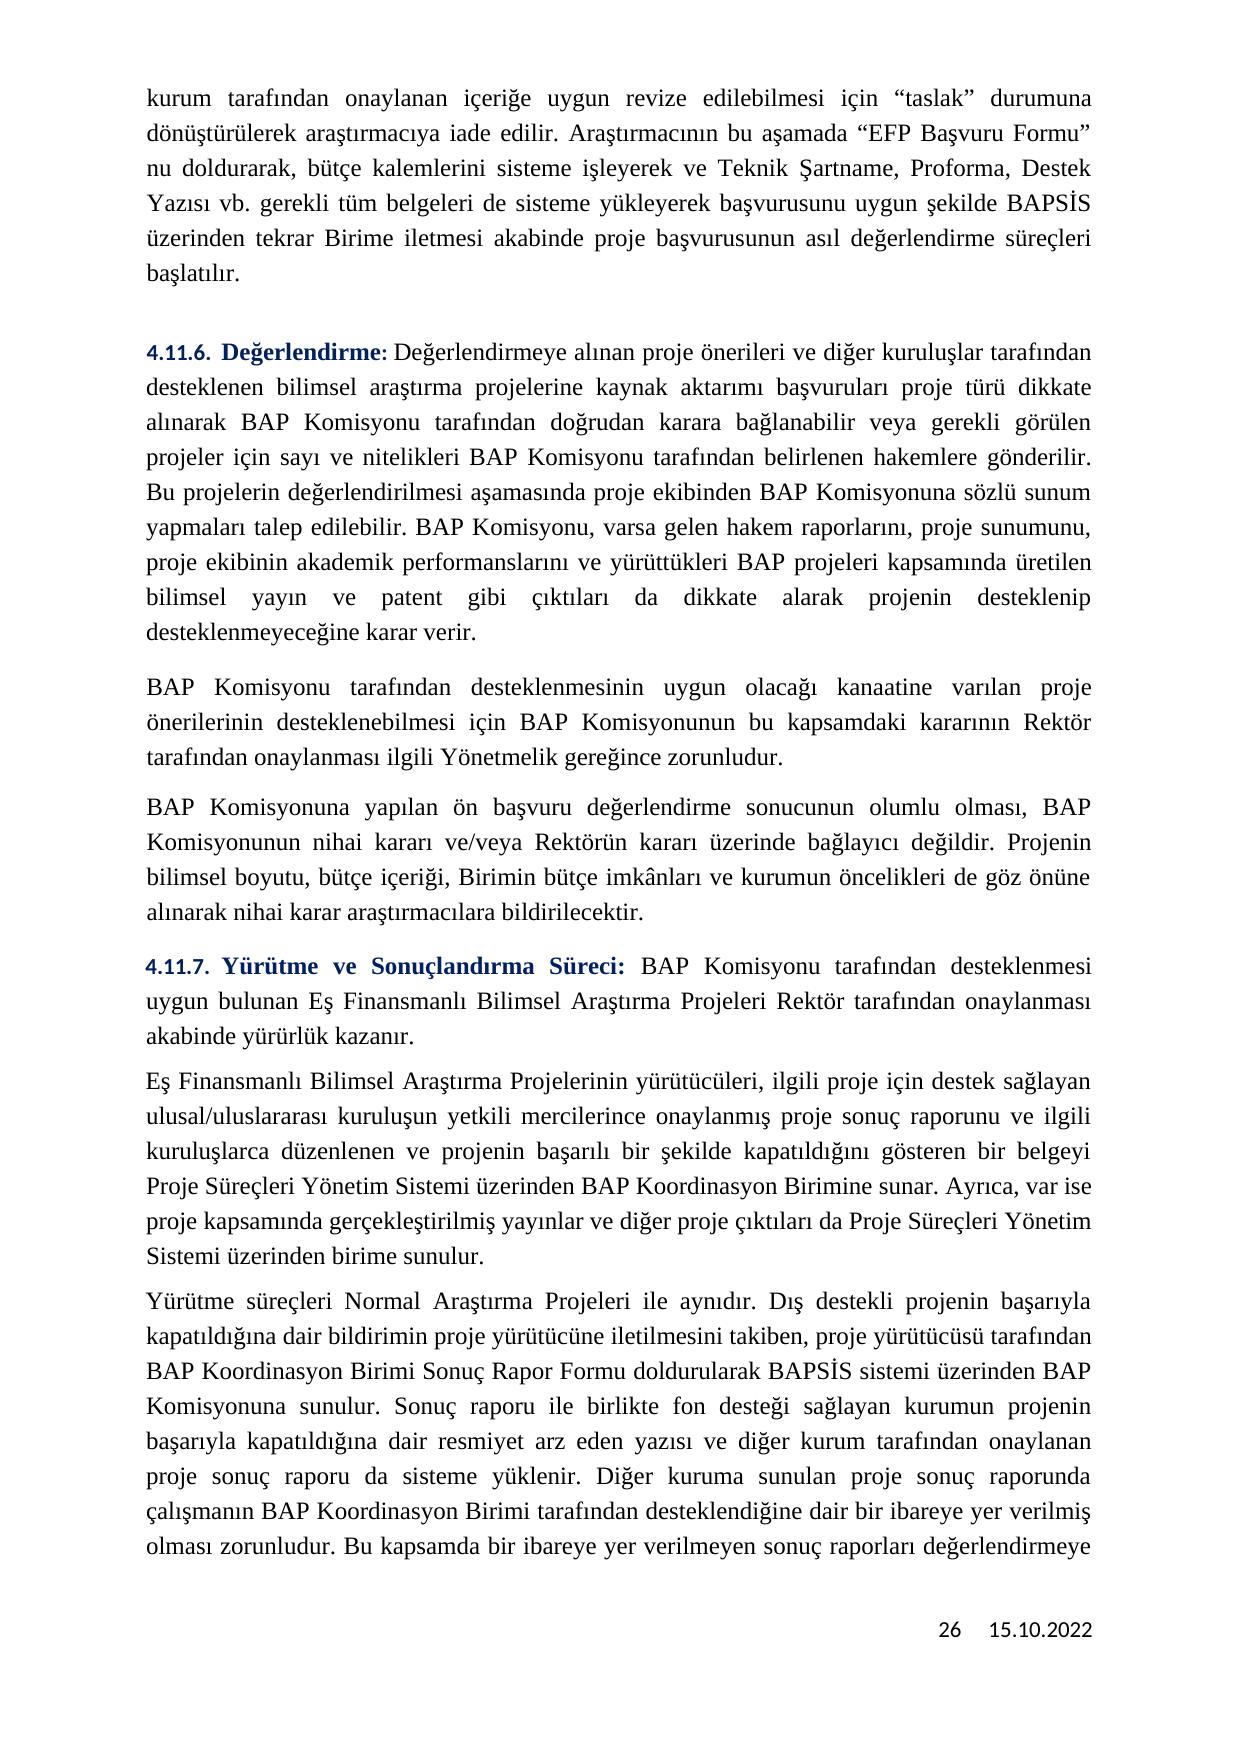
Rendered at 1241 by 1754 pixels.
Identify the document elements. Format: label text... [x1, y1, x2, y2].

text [145, 1286, 1092, 1560]
text Eş Finansmanlı Bilimsel Araştırma Projelerinin yürütücüleri, ilgili proje için destek sağlayan ulusal/uluslararası kuruluşun yetkili mercilerince onaylanmış proje sonuç raporunu ve ilgili kuruluşlarca düzenlenen ve projenin başarılı bir şekilde kapatıldığını gösteren bir belgeyi Proje Süreçleri Yönetim Sistemi üzerinden BAP Koordinasyon Birimine sunar. Ayrıca, var ise proje kapsamında gerçekleştirilmiş yayınlar ve diğer proje çıktıları da Proje Süreçleri Yönetim Sistemi üzerinden birime sunulur. [145, 1066, 1092, 1270]
list Yürütme ve Sonuçlandırma Süreci: BAP Komisyonu tarafından desteklenmesi uygun bulunan Eş Finansmanlı Bilimsel Araştırma Projeleri Rektör tarafından onaylanması akabinde yürürlük kazanır. [145, 951, 1092, 1050]
text BAP Komisyonuna yapılan ön başvuru değerlendirme sonucunun olumlu olması, BAP Komisyonunun nihai kararı ve/veya Rektörün kararı üzerinde bağlayıcı değildir. Projenin bilimsel boyutu, bütçe içeriği, Birimin bütçe imkânları ve kurumun öncelikleri de göz önüne alınarak nihai karar araştırmacılara bildirilecektir. [146, 792, 1092, 925]
list Değerlendirme: Değerlendirmeye alınan proje önerileri ve diğer kuruluşlar tarafından desteklenen bilimsel araştırma projelerine kaynak aktarımı başvuruları proje türü dikkate alınarak BAP Komisyonu tarafından doğrudan karara bağlanabilir veya gerekli görülen projeler için sayı ve nitelikleri BAP Komisyonu tarafından belirlenen hakemlere gönderilir. Bu projelerin değerlendirilmesi aşamasında proje ekibinden BAP Komisyonuna sözlü sunum yapmaları talep edilebilir. BAP Komisyonu, varsa gelen hakem raporlarını, proje sunumunu, proje ekibinin akademik performanslarını ve yürüttükleri BAP projeleri kapsamında üretilen bilimsel yayın ve patent gibi çıktıları da dikkate alarak projenin desteklenip desteklenmeyeceğine karar verir. [146, 337, 1092, 646]
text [146, 83, 1092, 287]
text BAP Komisyonu tarafından desteklenmesinin uygun olacağı kanaatine varılan proje önerilerinin desteklenebilmesi için BAP Komisyonunun bu kapsamdaki kararının Rektör tarafından onaylanması ilgili Yönetmelik gereğince zorunludur. [146, 672, 1092, 771]
